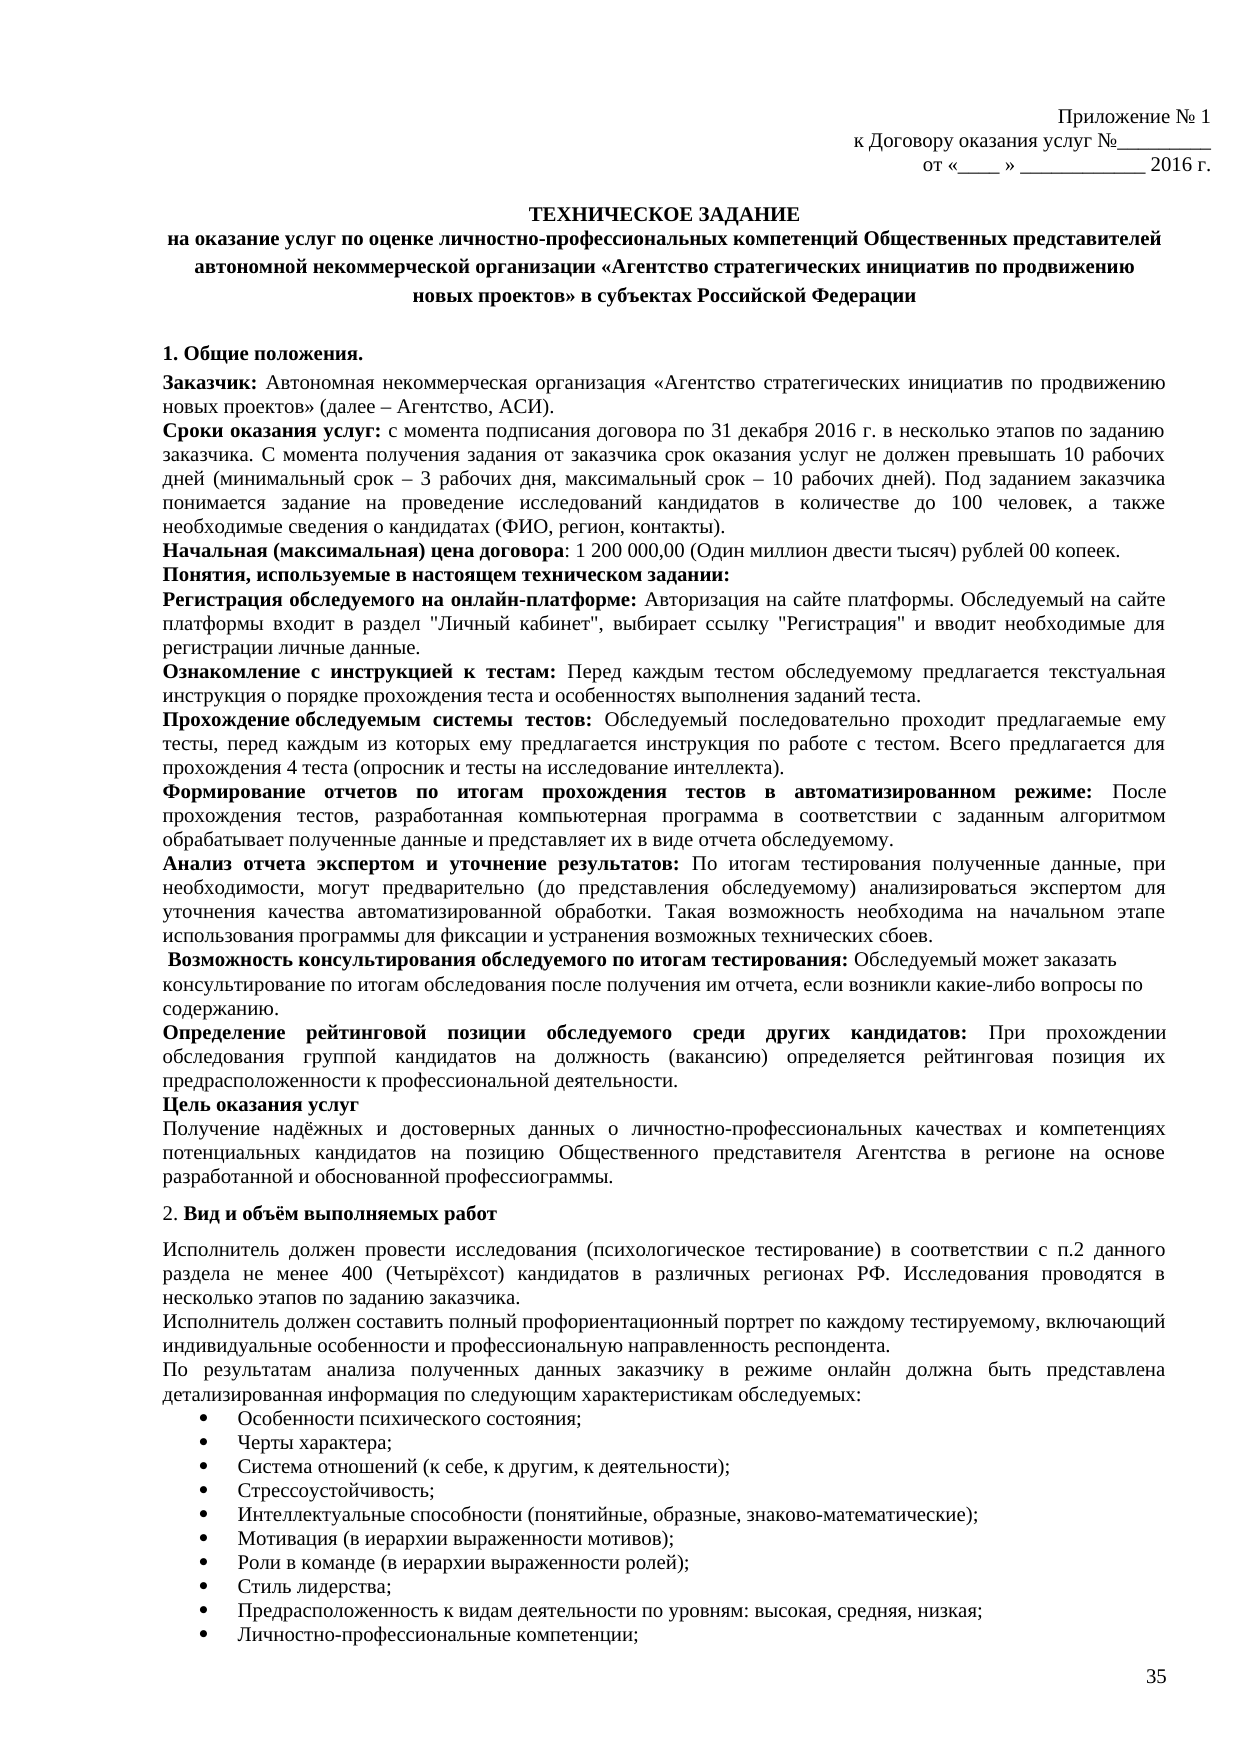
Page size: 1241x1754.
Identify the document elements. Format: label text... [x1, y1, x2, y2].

text Формирование отчетов по итогам прохождения тестов в автоматизированном режиме: После прохождения тестов, разработанная компьютерная программа в соответствии с заданным алгоритмом обрабатывает полученные данные и представляет их в виде отчета обследуемому. [162, 779, 1166, 851]
text 1. Общие положения. [162, 341, 1166, 365]
text Ознакомление с инструкцией к тестам: Перед каждым тестом обследуемому предлагается текстуальная инструкция о порядке прохождения теста и особенностях выполнения заданий теста. [162, 659, 1166, 707]
text Возможность консультирования обследуемого по итогам тестирования: Обследуемый может заказать консультирование по итогам обследования после получения им отчета, если возникли какие-либо вопросы по содержанию. [162, 947, 1166, 1019]
text на оказание услуг по оценке личностно-профессиональных компетенций Общественных представителей автономной некоммерческой организации «Агентство стратегических инициатив по продвижению новых проектов» в субъектах Российской Федерации [162, 226, 1166, 307]
list Черты характера; [200, 1429, 1166, 1454]
text Регистрация обследуемого на онлайн-платформе: Авторизация на сайте платформы. Обследуемый на сайте платформы входит в раздел "Личный кабинет", выбирает ссылку "Регистрация" и вводит необходимые для регистрации личные данные. [162, 586, 1166, 659]
text Определение рейтинговой позиции обследуемого среди других кандидатов: При прохождении обследования группой кандидатов на должность (вакансию) определяется рейтинговая позиция их предрасположенности к профессиональной деятельности. [162, 1019, 1166, 1092]
text Начальная (максимальная) цена договора: 1 200 000,00 (Один миллион двести тысяч) рублей 00 копеек. [162, 538, 1166, 562]
list Стрессоустойчивость; [200, 1478, 1166, 1502]
list Личностно-профессиональные компетенции; [200, 1622, 1166, 1646]
text Прохождение обследуемым системы тестов: Обследуемый последовательно проходит предлагаемые ему тесты, перед каждым из которых ему предлагается инструкция по работе с тестом. Всего предлагается для прохождения 4 теста (опросник и тесты на исследование интеллекта). [162, 707, 1166, 779]
list Стиль лидерства; [200, 1574, 1166, 1598]
list Система отношений (к себе, к другим, к деятельности); [200, 1454, 1166, 1478]
list Интеллектуальные способности (понятийные, образные, знаково-математические); [200, 1502, 1166, 1526]
table_header Приложение № 1 к Договору оказания услуг №_________ от «____ » ____________ 2016 г. [720, 104, 1222, 177]
text ТЕХНИЧЕСКОЕ ЗАДАНИЕ [162, 202, 1166, 226]
text Исполнитель должен провести исследования (психологическое тестирование) в соответствии с п.2 данного раздела не менее 400 (Четырёхсот) кандидатов в различных регионах РФ. Исследования проводятся в несколько этапов по заданию заказчика. [162, 1237, 1166, 1309]
text Понятия, используемые в настоящем техническом задании: [162, 562, 1166, 586]
text Цель оказания услуг [162, 1092, 1166, 1116]
list Роли в команде (в иерархии выраженности ролей); [200, 1550, 1166, 1574]
list Особенности психического состояния; [200, 1406, 1166, 1429]
list Предрасположенность к видам деятельности по уровням: высокая, средняя, низкая; [200, 1598, 1166, 1622]
text Заказчик: Автономная некоммерческая организация «Агентство стратегических инициатив по продвижению новых проектов» (далее – Агентство, АСИ). [162, 370, 1166, 418]
text Сроки оказания услуг: с момента подписания договора по 31 декабря 2016 г. в несколько этапов по заданию заказчика. С момента получения задания от заказчика срок оказания услуг не должен превышать 10 рабочих дней (минимальный срок – 3 рабочих дня, максимальный срок – 10 рабочих дней). Под заданием заказчика понимается задание на проведение исследований кандидатов в количестве до 100 человек, а также необходимые сведения о кандидатах (ФИО, регион, контакты). [162, 418, 1166, 538]
text По результатам анализа полученных данных заказчику в режиме онлайн должна быть представлена детализированная информация по следующим характеристикам обследуемых: [162, 1357, 1166, 1406]
text 2. Вид и объём выполняемых работ [162, 1201, 1166, 1224]
text Исполнитель должен составить полный профориентационный портрет по каждому тестируемому, включающий индивидуальные особенности и профессиональную направленность респондента. [162, 1309, 1166, 1357]
text Анализ отчета экспертом и уточнение результатов: По итогам тестирования полученные данные, при необходимости, могут предварительно (до представления обследуемому) анализироваться экспертом для уточнения качества автоматизированной обработки. Такая возможность необходима на начальном этапе использования программы для фиксации и устранения возможных технических сбоев. [162, 851, 1166, 947]
text Получение надёжных и достоверных данных о личностно-профессиональных качествах и компетенциях потенциальных кандидатов на позицию Общественного представителя Агентства в регионе на основе разработанной и обоснованной профессиограммы. [162, 1116, 1166, 1188]
list Мотивация (в иерархии выраженности мотивов); [200, 1526, 1166, 1550]
